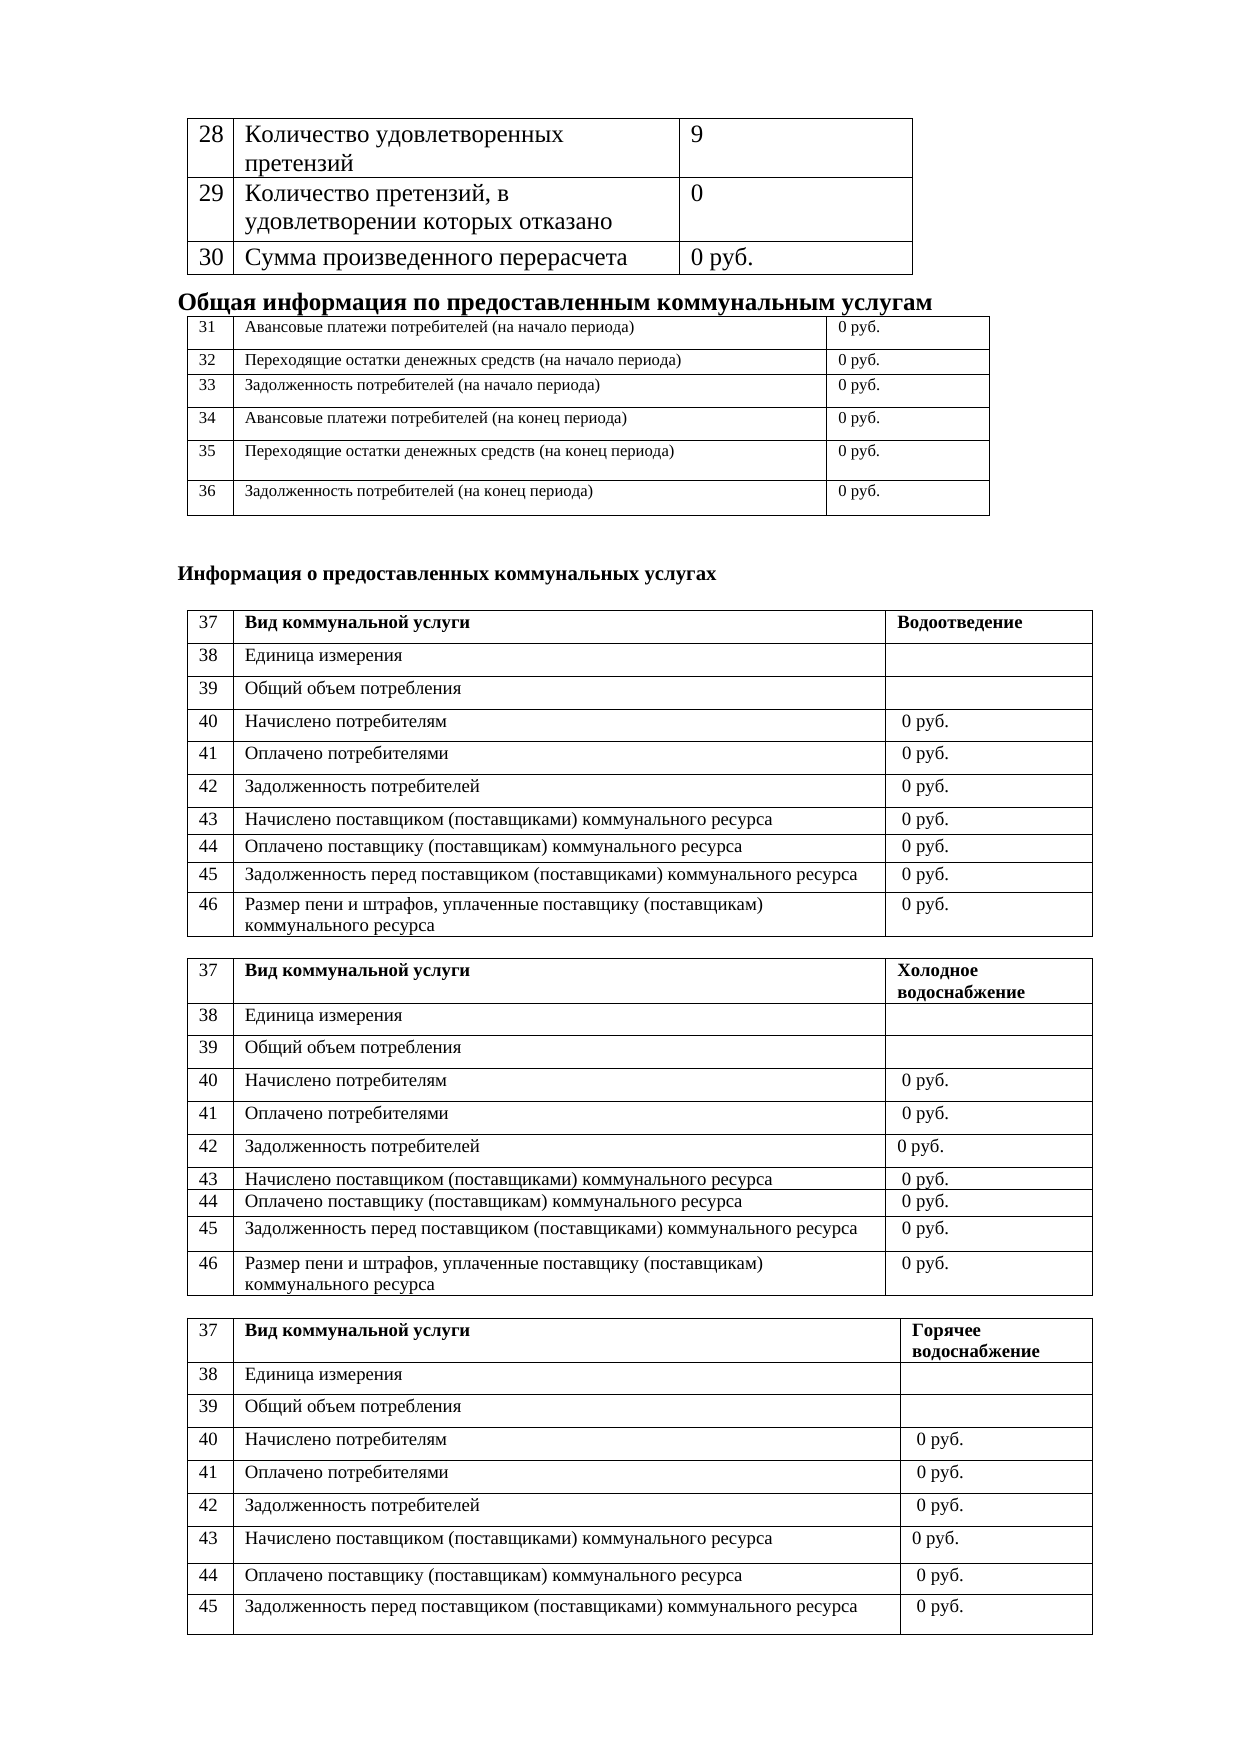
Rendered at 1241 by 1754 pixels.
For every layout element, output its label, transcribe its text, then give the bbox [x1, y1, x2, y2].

table_cell 0 руб. [886, 835, 1092, 862]
table_cell 39 [188, 1036, 233, 1068]
table_header 31 [188, 317, 233, 349]
table_cell Переходящие остатки денежных средств (на начало периода) [234, 350, 826, 374]
table_cell 32 [188, 350, 233, 374]
table_cell Задолженность перед поставщиком (поставщиками) коммунального ресурса [234, 863, 885, 892]
table_cell 40 [188, 1428, 233, 1460]
table_cell Начислено поставщиком (поставщиками) коммунального ресурса [234, 808, 885, 834]
table_cell 0 [680, 178, 912, 241]
table_header Холодное водоснабжение [886, 959, 1092, 1002]
table_cell 0 руб. [901, 1428, 1092, 1460]
table_cell 38 [188, 1363, 233, 1394]
table_cell Начислено поставщиком (поставщиками) коммунального ресурса [234, 1527, 900, 1563]
table_cell 0 руб. [680, 242, 912, 273]
table_cell 28 [188, 119, 233, 177]
table_cell 39 [188, 1395, 233, 1427]
table_cell Начислено потребителям [234, 1069, 885, 1101]
table_cell Общий объем потребления [234, 1395, 900, 1427]
table_cell 36 [188, 481, 233, 515]
table_cell Оплачено потребителями [234, 1102, 885, 1134]
table_cell Задолженность потребителей (на конец периода) [234, 481, 826, 515]
table_cell 34 [188, 408, 233, 440]
table_cell 44 [188, 835, 233, 862]
table_cell Сумма произведенного перерасчета [234, 242, 679, 273]
table_cell Оплачено поставщику (поставщикам) коммунального ресурса [234, 1564, 900, 1594]
table_cell 0 руб. [827, 375, 989, 407]
table_cell 0 руб. [886, 1252, 1092, 1295]
table_cell 0 руб. [886, 1190, 1092, 1216]
table_cell 44 [188, 1190, 233, 1216]
table_cell 0 руб. [886, 808, 1092, 834]
table_cell [886, 1036, 1092, 1068]
table_cell 41 [188, 1102, 233, 1134]
table_cell Начислено поставщиком (поставщиками) коммунального ресурса [234, 1168, 885, 1189]
table_cell 43 [188, 1527, 233, 1563]
table_header Водоотведение [886, 611, 1092, 643]
table_header Авансовые платежи потребителей (на начало периода) [234, 317, 826, 349]
table_header Горячее водоснабжение [901, 1319, 1092, 1362]
table_cell Задолженность перед поставщиком (поставщиками) коммунального ресурса [234, 1217, 885, 1251]
table_cell Количество удовлетворенных претензий [234, 119, 679, 177]
table_cell 43 [188, 1168, 233, 1189]
text Общая информация по предоставленным коммунальным услугам [177, 287, 1152, 316]
table_header Вид коммунальной услуги [234, 611, 885, 643]
table_cell 0 руб. [886, 1217, 1092, 1251]
table_cell Единица измерения [234, 1363, 900, 1394]
table_cell Единица измерения [234, 644, 885, 676]
table_cell Задолженность потребителей [234, 775, 885, 807]
table_cell [886, 644, 1092, 676]
table_cell Задолженность потребителей [234, 1135, 885, 1167]
table_cell 0 руб. [886, 775, 1092, 807]
table_cell 40 [188, 1069, 233, 1101]
table_cell 0 руб. [886, 1168, 1092, 1189]
table_cell 42 [188, 1494, 233, 1526]
table_cell 45 [188, 1217, 233, 1251]
table_cell Задолженность перед поставщиком (поставщиками) коммунального ресурса [234, 1595, 900, 1634]
table_cell 30 [188, 242, 233, 273]
table_cell [901, 1395, 1092, 1427]
table_cell Оплачено потребителями [234, 1461, 900, 1493]
table_cell Задолженность потребителей (на начало периода) [234, 375, 826, 407]
table_cell Размер пени и штрафов, уплаченные поставщику (поставщикам) коммунального ресурса [234, 893, 885, 936]
table_cell 0 руб. [901, 1461, 1092, 1493]
table_cell 0 руб. [886, 1102, 1092, 1134]
table_cell 38 [188, 1004, 233, 1035]
table_cell Переходящие остатки денежных средств (на конец периода) [234, 441, 826, 480]
table_cell 41 [188, 742, 233, 774]
table_cell 40 [188, 710, 233, 741]
table_cell Количество претензий, в удовлетворении которых отказано [234, 178, 679, 241]
table_cell 0 руб. [901, 1494, 1092, 1526]
table_cell 0 руб. [827, 408, 989, 440]
table_cell 44 [188, 1564, 233, 1594]
table_cell [901, 1363, 1092, 1394]
table_cell [886, 677, 1092, 708]
table_cell Начислено потребителям [234, 710, 885, 741]
table_cell Размер пени и штрафов, уплаченные поставщику (поставщикам) коммунального ресурса [234, 1252, 885, 1295]
table_cell Начислено потребителям [234, 1428, 900, 1460]
table_cell 33 [188, 375, 233, 407]
table_cell 0 руб. [886, 1069, 1092, 1101]
table_cell 0 руб. [901, 1527, 1092, 1563]
table_cell 46 [188, 893, 233, 936]
table_cell Общий объем потребления [234, 1036, 885, 1068]
table_cell 39 [188, 677, 233, 708]
table_cell Задолженность потребителей [234, 1494, 900, 1526]
table_cell Единица измерения [234, 1004, 885, 1035]
table_cell 35 [188, 441, 233, 480]
text Информация о предоставленных коммунальных услугах [177, 561, 1152, 584]
table_cell Оплачено поставщику (поставщикам) коммунального ресурса [234, 1190, 885, 1216]
table_header Вид коммунальной услуги [234, 1319, 900, 1362]
table_cell 38 [188, 644, 233, 676]
table_header 37 [188, 611, 233, 643]
table_cell 0 руб. [901, 1564, 1092, 1594]
table_cell 0 руб. [886, 742, 1092, 774]
table_cell 0 руб. [886, 1135, 1092, 1167]
table_header 0 руб. [827, 317, 989, 349]
table_cell 29 [188, 178, 233, 241]
table_cell [886, 1004, 1092, 1035]
table_cell 42 [188, 1135, 233, 1167]
table_cell 42 [188, 775, 233, 807]
table_cell Оплачено поставщику (поставщикам) коммунального ресурса [234, 835, 885, 862]
table_cell 41 [188, 1461, 233, 1493]
table_cell 0 руб. [886, 893, 1092, 936]
table_cell 0 руб. [827, 441, 989, 480]
table_cell Оплачено потребителями [234, 742, 885, 774]
table_cell 43 [188, 808, 233, 834]
table_header Вид коммунальной услуги [234, 959, 885, 1002]
table_cell 9 [680, 119, 912, 177]
table_cell 46 [188, 1252, 233, 1295]
table_cell 0 руб. [827, 481, 989, 515]
table_cell 0 руб. [886, 863, 1092, 892]
table_cell Общий объем потребления [234, 677, 885, 708]
table_cell 45 [188, 863, 233, 892]
table_cell Авансовые платежи потребителей (на конец периода) [234, 408, 826, 440]
table_header 37 [188, 1319, 233, 1362]
table_cell 45 [188, 1595, 233, 1634]
table_cell 0 руб. [901, 1595, 1092, 1634]
table_cell 0 руб. [886, 710, 1092, 741]
table_header 37 [188, 959, 233, 1002]
table_cell 0 руб. [827, 350, 989, 374]
